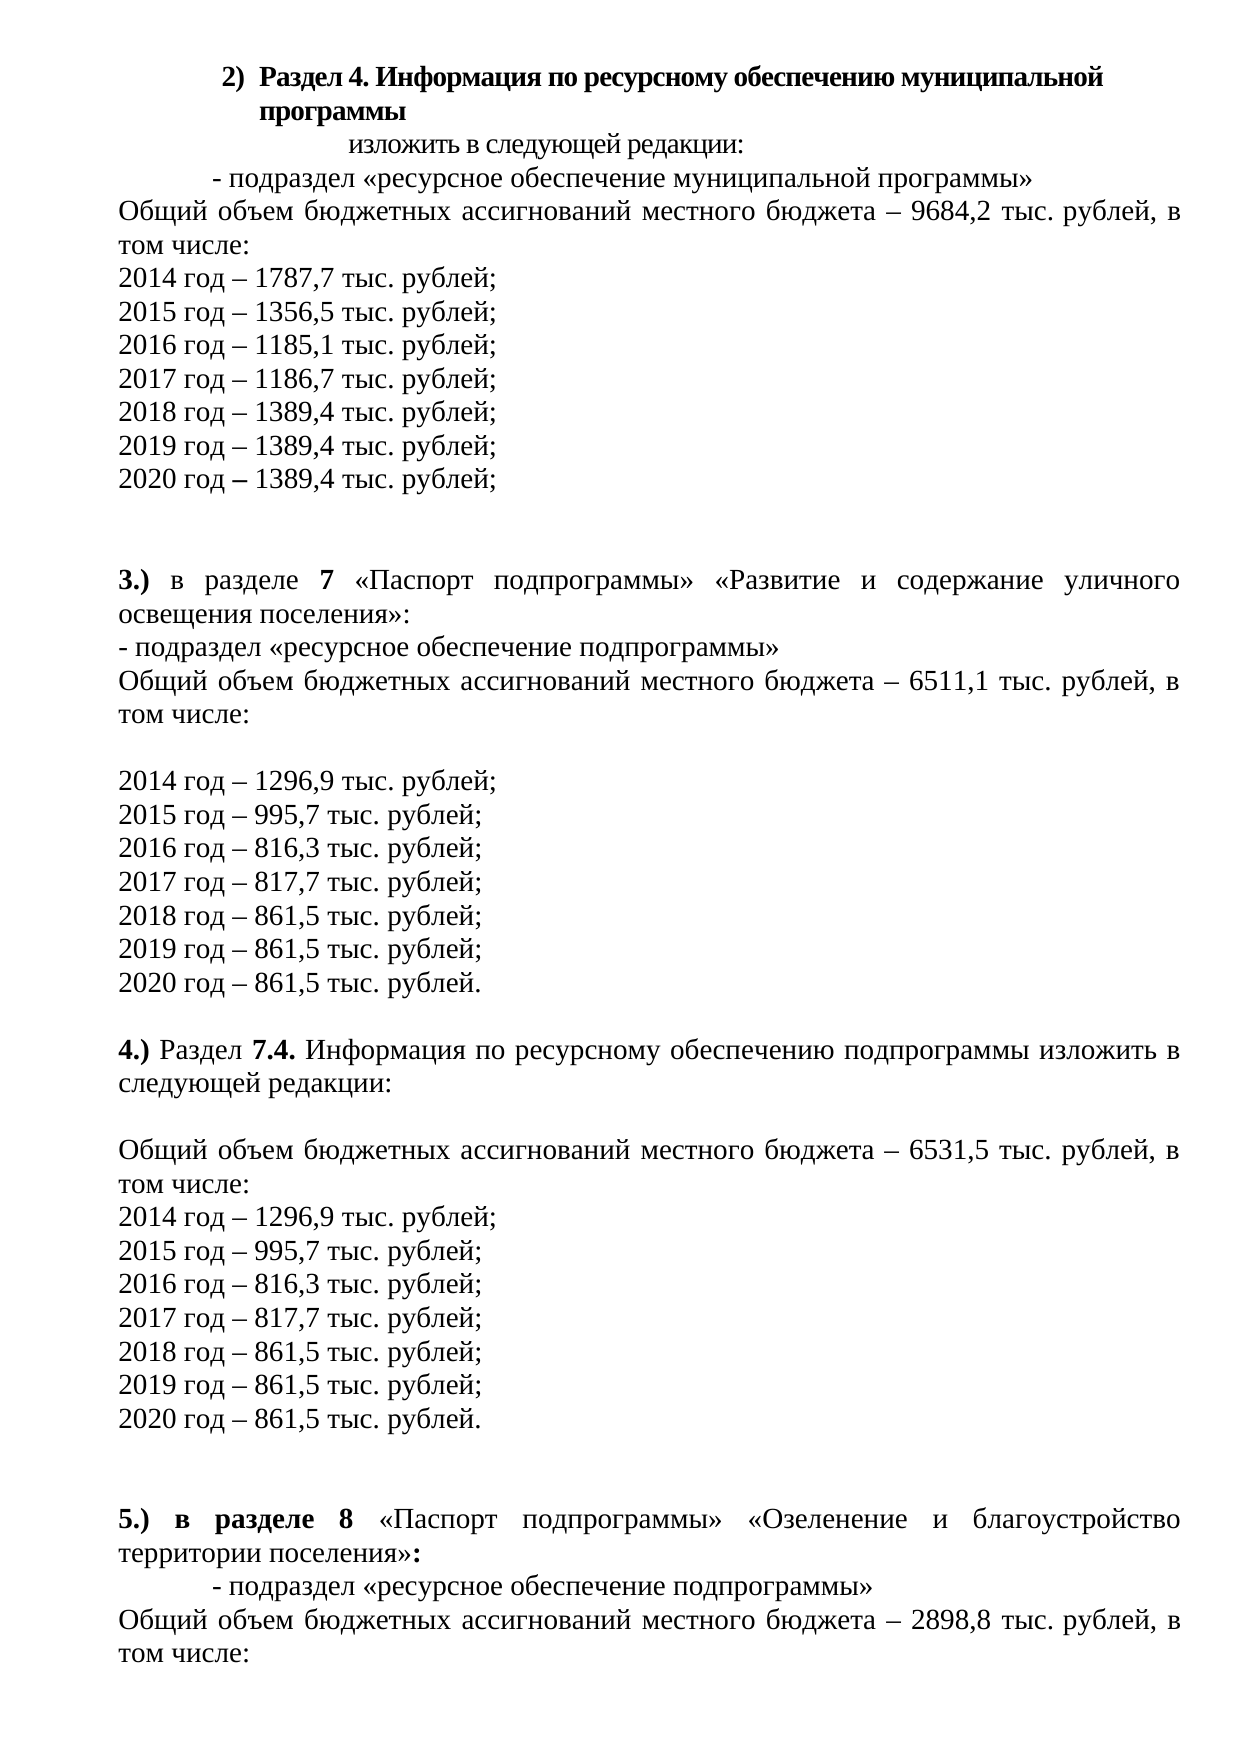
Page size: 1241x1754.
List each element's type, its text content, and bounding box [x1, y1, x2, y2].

text 2014 год – 1296,9 тыс. рублей; [118, 1199, 1181, 1233]
text 5.) в разделе 8 «Паспорт подпрограммы» «Озеленение и благоустройство территории поселения»: [118, 1501, 1181, 1568]
text 2015 год – 1356,5 тыс. рублей; [118, 294, 1181, 327]
text 2018 год – 861,5 тыс. рублей; [118, 898, 1181, 931]
text 2017 год – 817,7 тыс. рублей; [118, 864, 1181, 898]
text - подраздел «ресурсное обеспечение муниципальной программы» [212, 160, 1181, 193]
text 2020 год – 1389,4 тыс. рублей; [118, 462, 1181, 495]
text - подраздел «ресурсное обеспечение подпрограммы» [118, 629, 1181, 663]
text 2014 год – 1787,7 тыс. рублей; [118, 260, 1181, 294]
text - подраздел «ресурсное обеспечение подпрограммы» [212, 1568, 1181, 1602]
text Общий объем бюджетных ассигнований местного бюджета – 2898,8 тыс. рублей, в том числе: [118, 1602, 1181, 1669]
text Общий объем бюджетных ассигнований местного бюджета – 6531,5 тыс. рублей, в том числе: [118, 1132, 1181, 1199]
text 2019 год – 861,5 тыс. рублей; [118, 1367, 1181, 1401]
text 2017 год – 1186,7 тыс. рублей; [118, 361, 1181, 394]
text Общий объем бюджетных ассигнований местного бюджета – 6511,1 тыс. рублей, в том числе: [118, 663, 1181, 730]
list Раздел 4. Информация по ресурсному обеспечению муниципальной программы [221, 59, 1181, 126]
text 2018 год – 861,5 тыс. рублей; [118, 1334, 1181, 1367]
text 2018 год – 1389,4 тыс. рублей; [118, 394, 1181, 428]
text 3.) в разделе 7 «Паспорт подпрограммы» «Развитие и содержание уличного освещения поселения»: [118, 562, 1181, 629]
text 4.) Раздел 7.4. Информация по ресурсному обеспечению подпрограммы изложить в следующей редакции: [118, 1032, 1181, 1099]
text 2020 год – 861,5 тыс. рублей. [118, 1401, 1181, 1434]
list изложить в следующей редакции: [257, 126, 1181, 160]
text 2015 год – 995,7 тыс. рублей; [118, 1233, 1181, 1267]
text 2016 год – 816,3 тыс. рублей; [118, 1267, 1181, 1300]
text Общий объем бюджетных ассигнований местного бюджета – 9684,2 тыс. рублей, в том числе: [118, 193, 1181, 260]
text 2016 год – 816,3 тыс. рублей; [118, 831, 1181, 864]
text 2020 год – 861,5 тыс. рублей. [118, 965, 1181, 998]
text 2016 год – 1185,1 тыс. рублей; [118, 327, 1181, 361]
text 2019 год – 1389,4 тыс. рублей; [118, 428, 1181, 462]
text 2015 год – 995,7 тыс. рублей; [118, 797, 1181, 831]
text 2017 год – 817,7 тыс. рублей; [118, 1300, 1181, 1334]
text 2014 год – 1296,9 тыс. рублей; [118, 763, 1181, 797]
text 2019 год – 861,5 тыс. рублей; [118, 931, 1181, 965]
